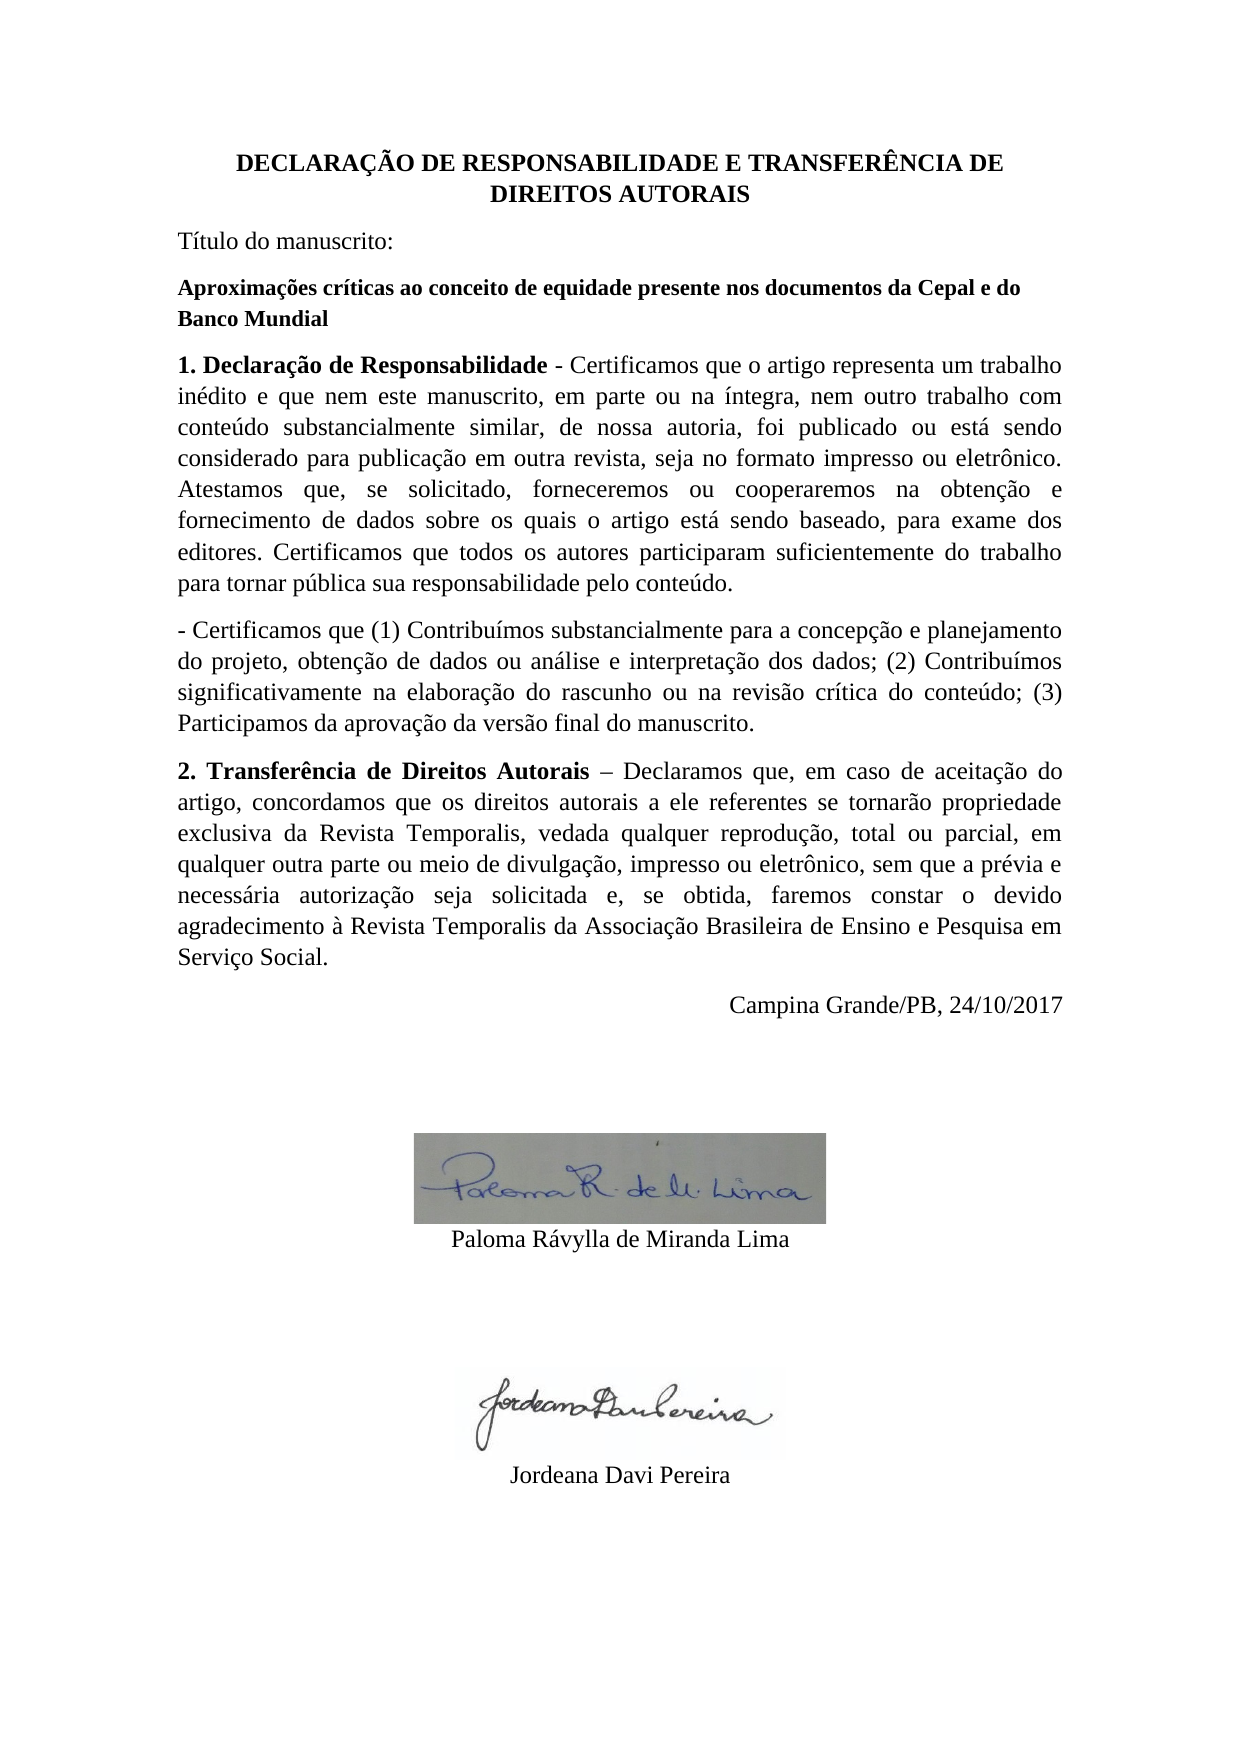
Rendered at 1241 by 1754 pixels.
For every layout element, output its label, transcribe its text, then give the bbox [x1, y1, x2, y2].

text 1. Declaração de Responsabilidade - Certificamos que o artigo representa um trabalho inédito e que nem este manuscrito, em parte ou na íntegra, nem outro trabalho com conteúdo substancialmente similar, de nossa autoria, foi publicado ou está sendo considerado para publicação em outra revista, seja no formato impresso ou eletrônico. Atestamos que, se solicitado, forneceremos ou cooperaremos na obtenção e fornecimento de dados sobre os quais o artigo está sendo baseado, para exame dos editores. Certificamos que todos os autores participaram suficientemente do trabalho para tornar pública sua responsabilidade pelo conteúdo. [177, 350, 1063, 596]
text Campina Grande/PB, 24/10/2017 [177, 990, 1063, 1019]
text Título do manuscrito: [177, 226, 1063, 255]
text Jordeana Davi Pereira [177, 1460, 1063, 1489]
text Aproximações críticas ao conceito de equidade presente nos documentos da Cepal e do Banco Mundial [177, 274, 1063, 331]
text Paloma Rávylla de Miranda Lima [177, 1224, 1063, 1253]
picture [413, 1133, 827, 1224]
text 2. Transferência de Direitos Autorais – Declaramos que, em caso de aceitação do artigo, concordamos que os direitos autorais a ele referentes se tornarão propriedade exclusiva da Revista Temporalis, vedada qualquer reprodução, total ou parcial, em qualquer outra parte ou meio de divulgação, impresso ou eletrônico, sem que a prévia e necessária autorização seja solicitada e, se obtida, faremos constar o devido agradecimento à Revista Temporalis da Associação Brasileira de Ensino e Pesquisa em Serviço Social. [177, 756, 1063, 971]
text DECLARAÇÃO DE RESPONSABILIDADE E TRANSFERÊNCIA DE DIREITOS AUTORAIS [177, 148, 1063, 207]
picture [454, 1367, 786, 1460]
text - Certificamos que (1) Contribuímos substancialmente para a concepção e planejamento do projeto, obtenção de dados ou análise e interpretação dos dados; (2) Contribuímos significativamente na elaboração do rascunho ou na revisão crítica do conteúdo; (3) Participamos da aprovação da versão final do manuscrito. [177, 615, 1063, 737]
